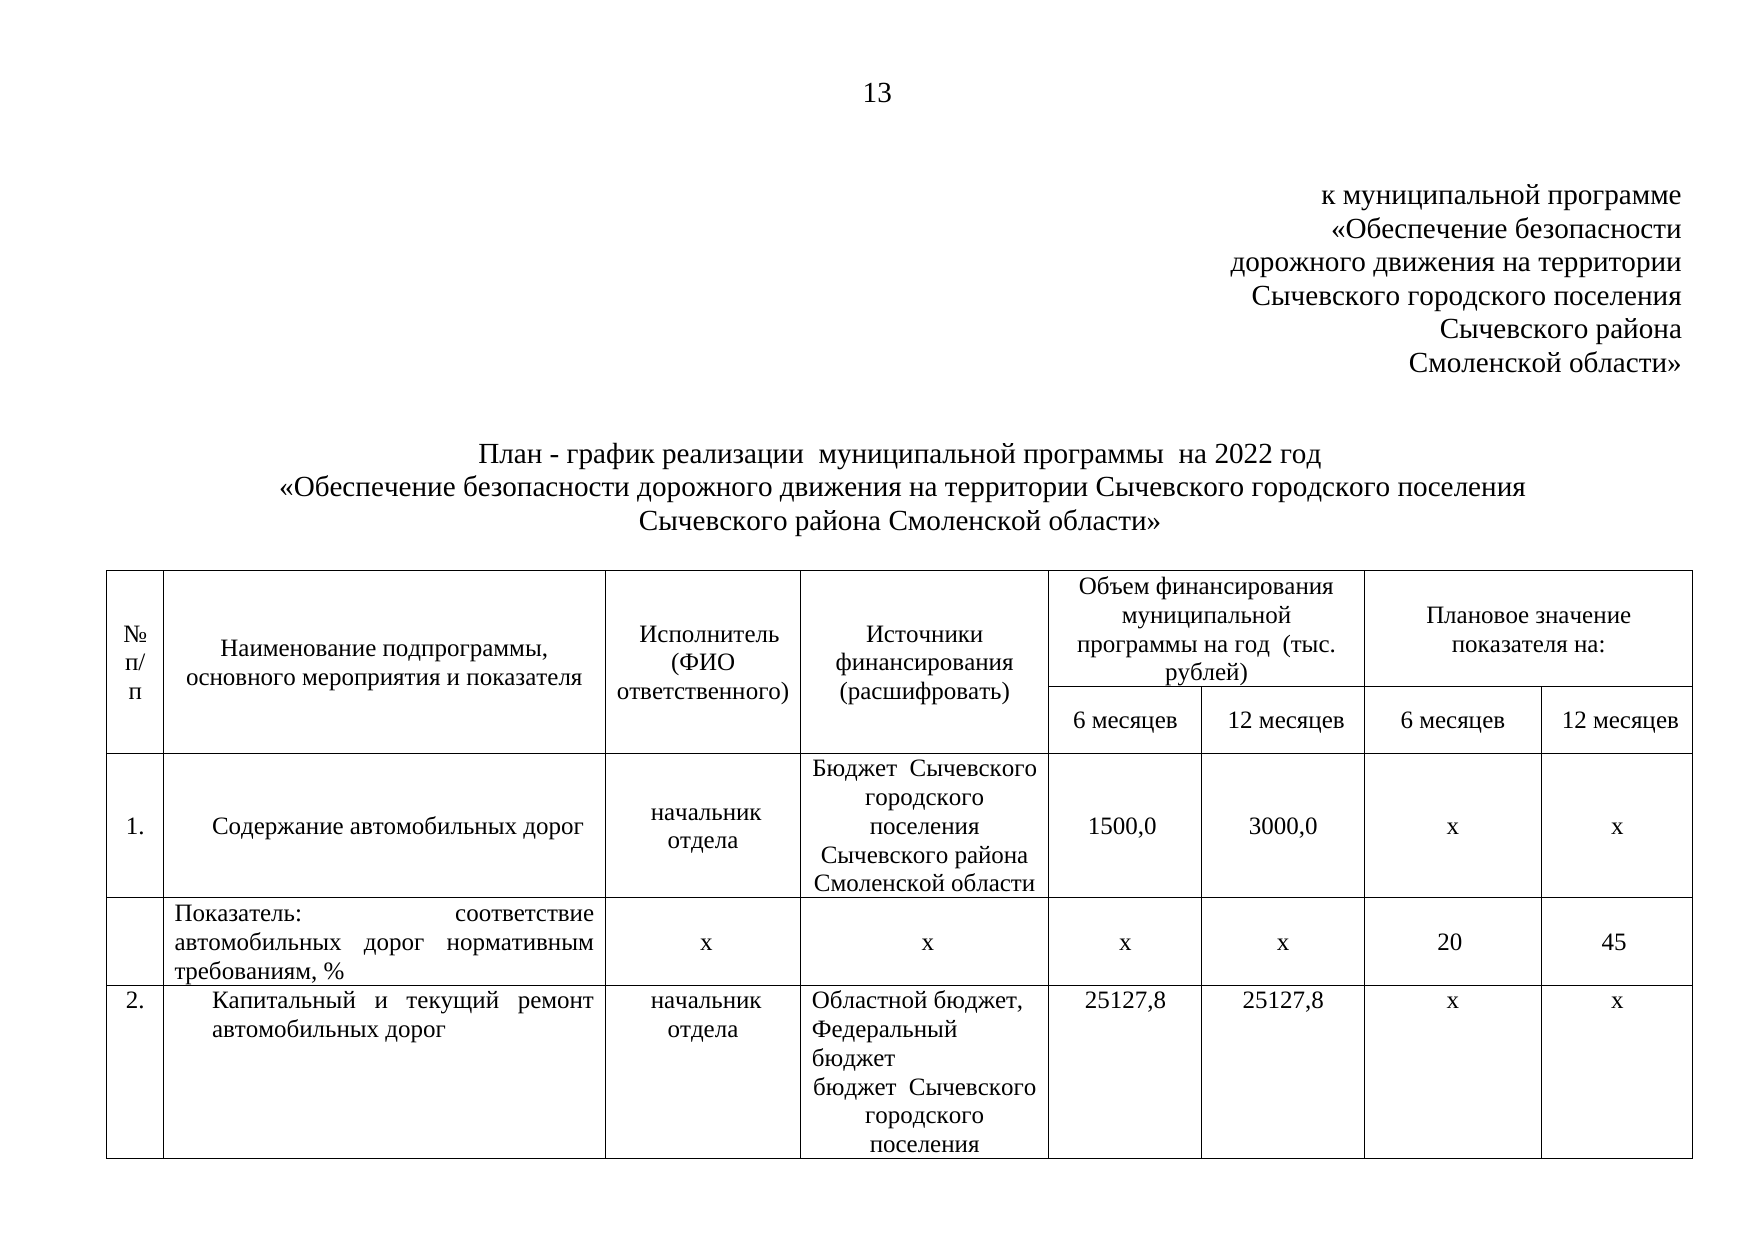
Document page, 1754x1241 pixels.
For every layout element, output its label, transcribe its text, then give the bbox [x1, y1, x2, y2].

table_cell х [1365, 986, 1541, 1158]
table_cell 20 [1365, 898, 1541, 984]
table_cell х [1542, 986, 1692, 1158]
table_cell 1. [107, 754, 163, 897]
table_cell x [1365, 754, 1541, 897]
table_cell 12 месяцев [1542, 687, 1692, 752]
table_cell 25127,8 [1202, 986, 1364, 1158]
table_cell Содержание автомобильных дорог [164, 754, 605, 897]
table_cell Источники финансирования (расшифровать) [801, 571, 1048, 752]
table_cell 45 [1542, 898, 1692, 984]
table_cell [107, 898, 163, 984]
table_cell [164, 986, 605, 1158]
table_cell 1500,0 [1049, 754, 1201, 897]
table_cell х [606, 898, 800, 984]
table_cell х [801, 898, 1048, 984]
table_cell Показатель: соответствие автомобильных дорог нормативным требованиям, % [164, 898, 605, 984]
table_cell Наименование подпрограммы, основного мероприятия и показателя [164, 571, 605, 752]
table_cell Бюджет Сычевского городского поселения Сычевского района Смоленской области [801, 754, 1048, 897]
table_cell 12 месяцев [1202, 687, 1364, 752]
table_cell «Обеспечение безопасности дорожного движения на территории Сычевского городского поселения Сычевского района Смоленской области» [107, 470, 1693, 570]
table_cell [801, 986, 1048, 1158]
table_cell начальник отдела [606, 986, 800, 1158]
table_cell начальник отдела [606, 754, 800, 897]
table_cell х [1049, 898, 1201, 984]
table_cell Объем финансирования муниципальной программы на год (тыс. рублей) [1049, 571, 1364, 686]
table_cell 6 месяцев [1049, 687, 1201, 752]
table_cell 3000,0 [1202, 754, 1364, 897]
table_cell x [1542, 754, 1692, 897]
table_cell 6 месяцев [1365, 687, 1541, 752]
table_cell 25127,8 [1049, 986, 1201, 1158]
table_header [107, 177, 1693, 469]
table_cell Плановое значение показателя на: [1365, 571, 1692, 686]
table_cell 2. [107, 986, 163, 1158]
table_cell х [1202, 898, 1364, 984]
table_cell Исполнитель (ФИО ответственного) [606, 571, 800, 752]
table_cell № п/п [107, 571, 163, 752]
